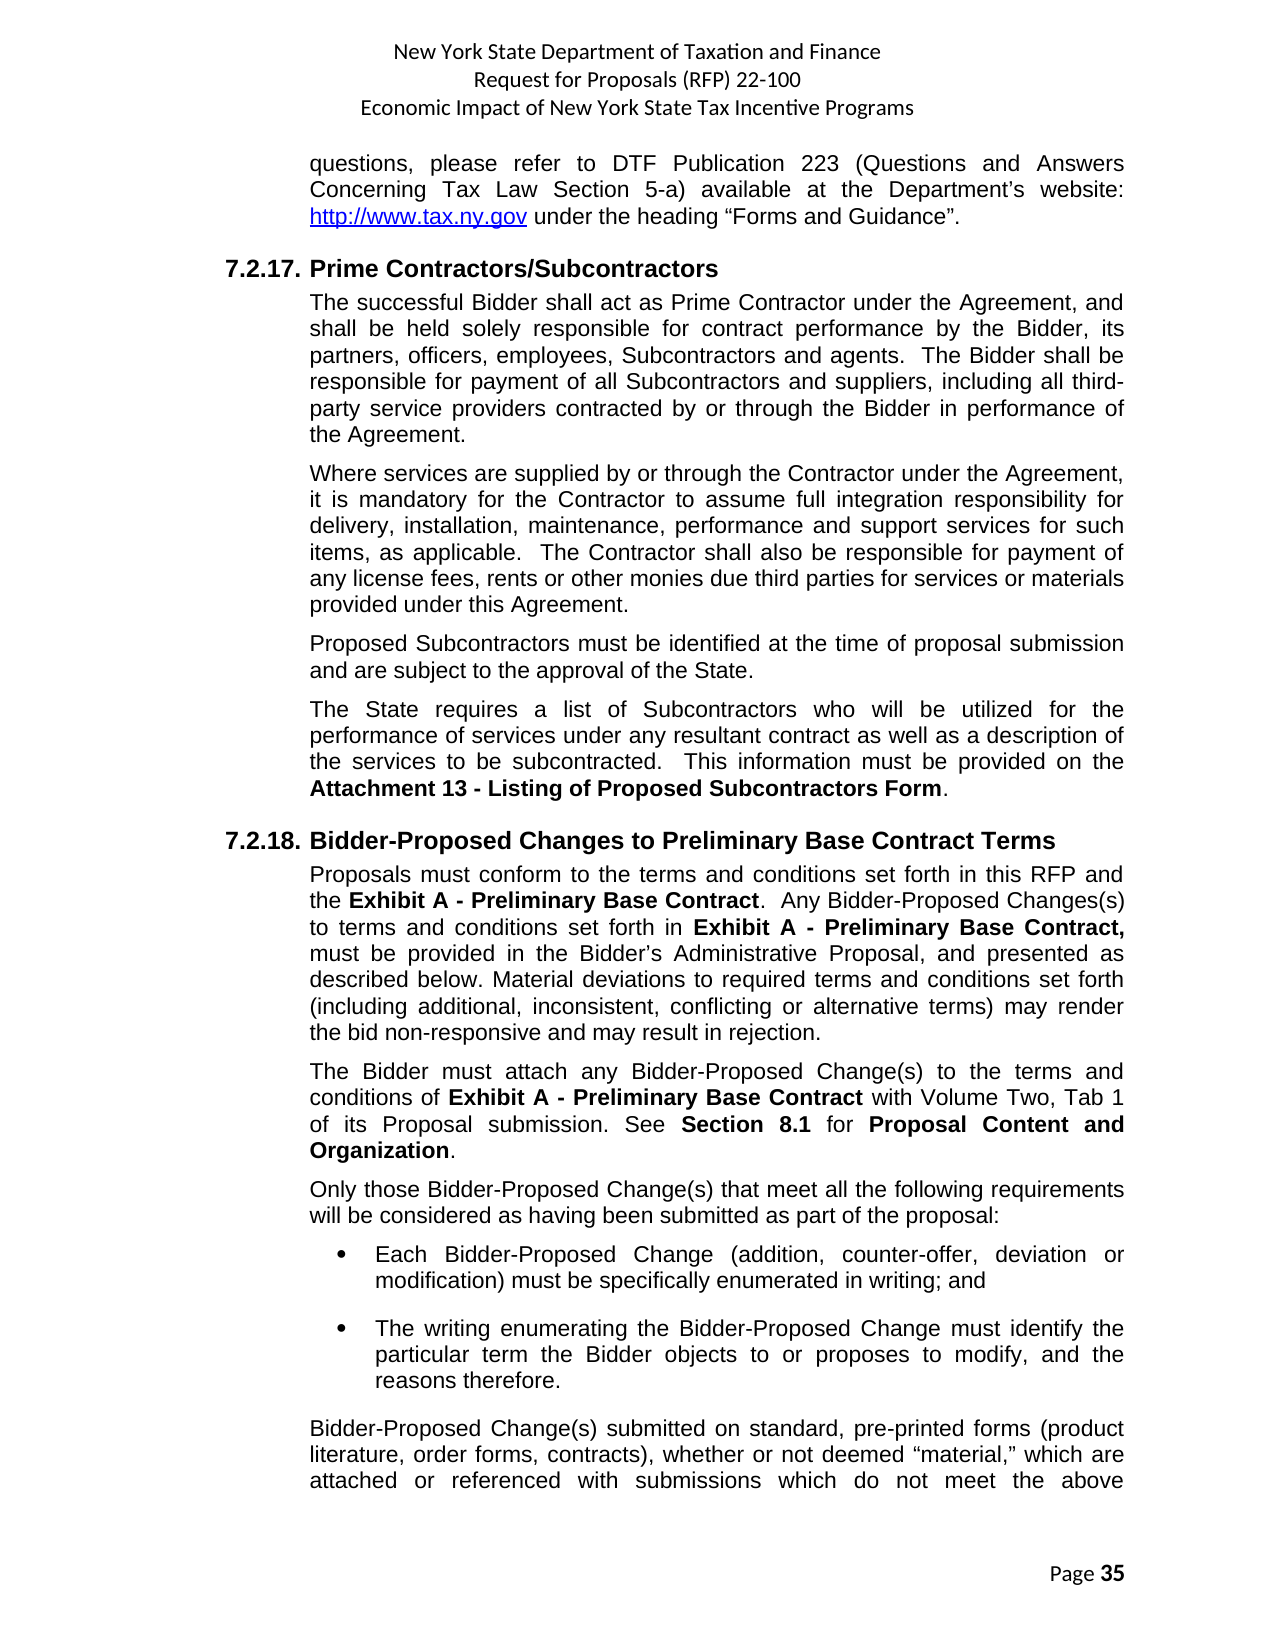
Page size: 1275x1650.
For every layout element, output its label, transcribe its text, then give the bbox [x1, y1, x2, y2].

text Only those Bidder-Proposed Change(s) that meet all the following requirements will be considered as having been submitted as part of the proposal: [309, 1176, 1125, 1228]
subtitle Bidder-Proposed Changes to Preliminary Base Contract Terms [225, 826, 1125, 855]
text The successful Bidder shall act as Prime Contractor under the Agreement, and shall be held solely responsible for contract performance by the Bidder, its partners, officers, employees, Subcontractors and agents. The Bidder shall be responsible for payment of all Subcontractors and suppliers, including all third-party service providers contracted by or through the Bidder in performance of the Agreement. [309, 289, 1125, 447]
text Where services are supplied by or through the Contractor under the Agreement, it is mandatory for the Contractor to assume full integration responsibility for delivery, installation, maintenance, performance and support services for such items, as applicable. The Contractor shall also be responsible for payment of any license fees, rents or other monies due third parties for services or materials provided under this Agreement. [309, 460, 1125, 618]
text The State requires a list of Subcontractors who will be utilized for the performance of services under any resultant contract as well as a description of the services to be subcontracted. This information must be provided on the Attachment 13 - Listing of Proposed Subcontractors Form. [309, 696, 1125, 801]
list The writing enumerating the Bidder-Proposed Change must identify the particular term the Bidder objects to or proposes to modify, and the reasons therefore. [337, 1314, 1125, 1394]
text The Bidder must attach any Bidder-Proposed Change(s) to the terms and conditions of Exhibit A - Preliminary Base Contract with Volume Two, Tab 1 of its Proposal submission. See Section 8.1 for Proposal Content and Organization. [309, 1058, 1125, 1163]
text Proposals must conform to the terms and conditions set forth in this RFP and the Exhibit A - Preliminary Base Contract. Any Bidder-Proposed Changes(s) to terms and conditions set forth in Exhibit A - Preliminary Base Contract, must be provided in the Bidder’s Administrative Proposal, and presented as described below. Material deviations to required terms and conditions set forth (including additional, inconsistent, conflicting or alternative terms) may render the bid non-responsive and may result in rejection. [309, 861, 1125, 1045]
subtitle Prime Contractors/Subcontractors [225, 254, 1125, 283]
list Each Bidder-Proposed Change (addition, counter-offer, deviation or modification) must be specifically enumerated in writing; and [337, 1241, 1125, 1294]
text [309, 150, 1125, 229]
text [309, 1414, 1125, 1493]
text Proposed Subcontractors must be identified at the time of proposal submission and are subject to the approval of the State. [309, 630, 1125, 683]
